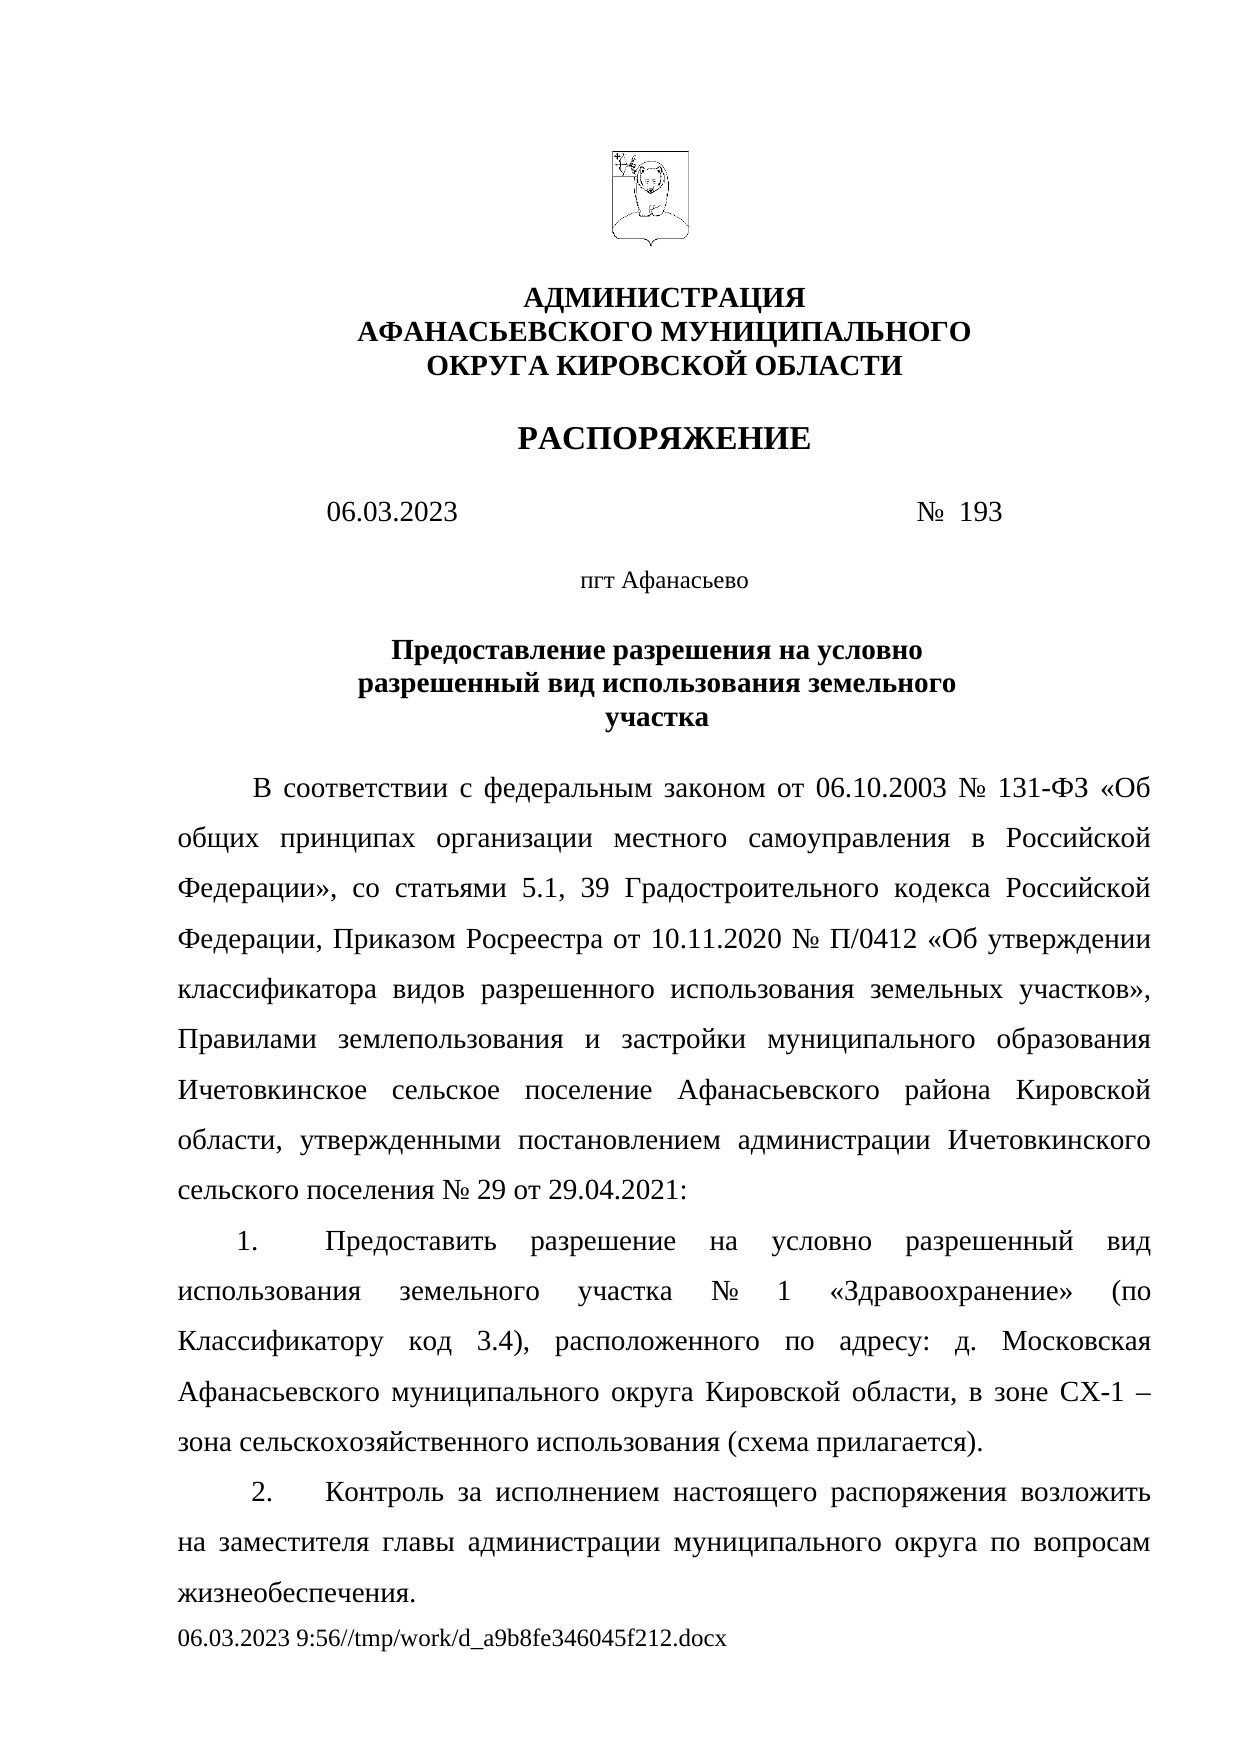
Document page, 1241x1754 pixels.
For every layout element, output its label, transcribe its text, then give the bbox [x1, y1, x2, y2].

text пгт Афанасьево [177, 566, 1152, 594]
text В соответствии с федеральным законом от 06.10.2003 № 131-ФЗ «Об общих принципах организации местного самоуправления в Российской Федерации», со статьями 5.1, 39 Градостроительного кодекса Российской Федерации, Приказом Росреестра от 10.11.2020 № П/0412 «Об утверждении классификатора видов разрешенного использования земельных участков», Правилами землепользования и застройки муниципального образования Ичетовкинское сельское поселение Афанасьевского района Кировской области, утвержденными постановлением администрации Ичетовкинского сельского поселения № 29 от 29.04.2021: [177, 770, 1152, 1206]
text Предоставление разрешения на условно разрешенный вид использования земельного участка [354, 632, 960, 732]
text ОКРУГА КИРОВСКОЙ ОБЛАСТИ [177, 348, 1152, 381]
text РАСПОРЯЖЕНИЕ [177, 419, 1152, 457]
list Предоставить разрешение на условно разрешенный вид использования земельного участка № 1 «Здравоохранение» (по Классификатору код 3.4), расположенного по адресу: д. Московская Афанасьевского муниципального округа Кировской области, в зоне СХ-1 – зона сельскохозяйственного использования (схема прилагается). [177, 1223, 1152, 1457]
text АДМИНИСТРАЦИЯ [177, 281, 1152, 314]
picture [612, 151, 689, 247]
text 06.03.2023 № 193 [177, 494, 1152, 528]
list Контроль за исполнением настоящего распоряжения возложить на заместителя главы администрации муниципального округа по вопросам жизнеобеспечения. [177, 1474, 1152, 1608]
text АФАНАСЬЕВСКОГО МУНИЦИПАЛЬНОГО [177, 314, 1152, 348]
